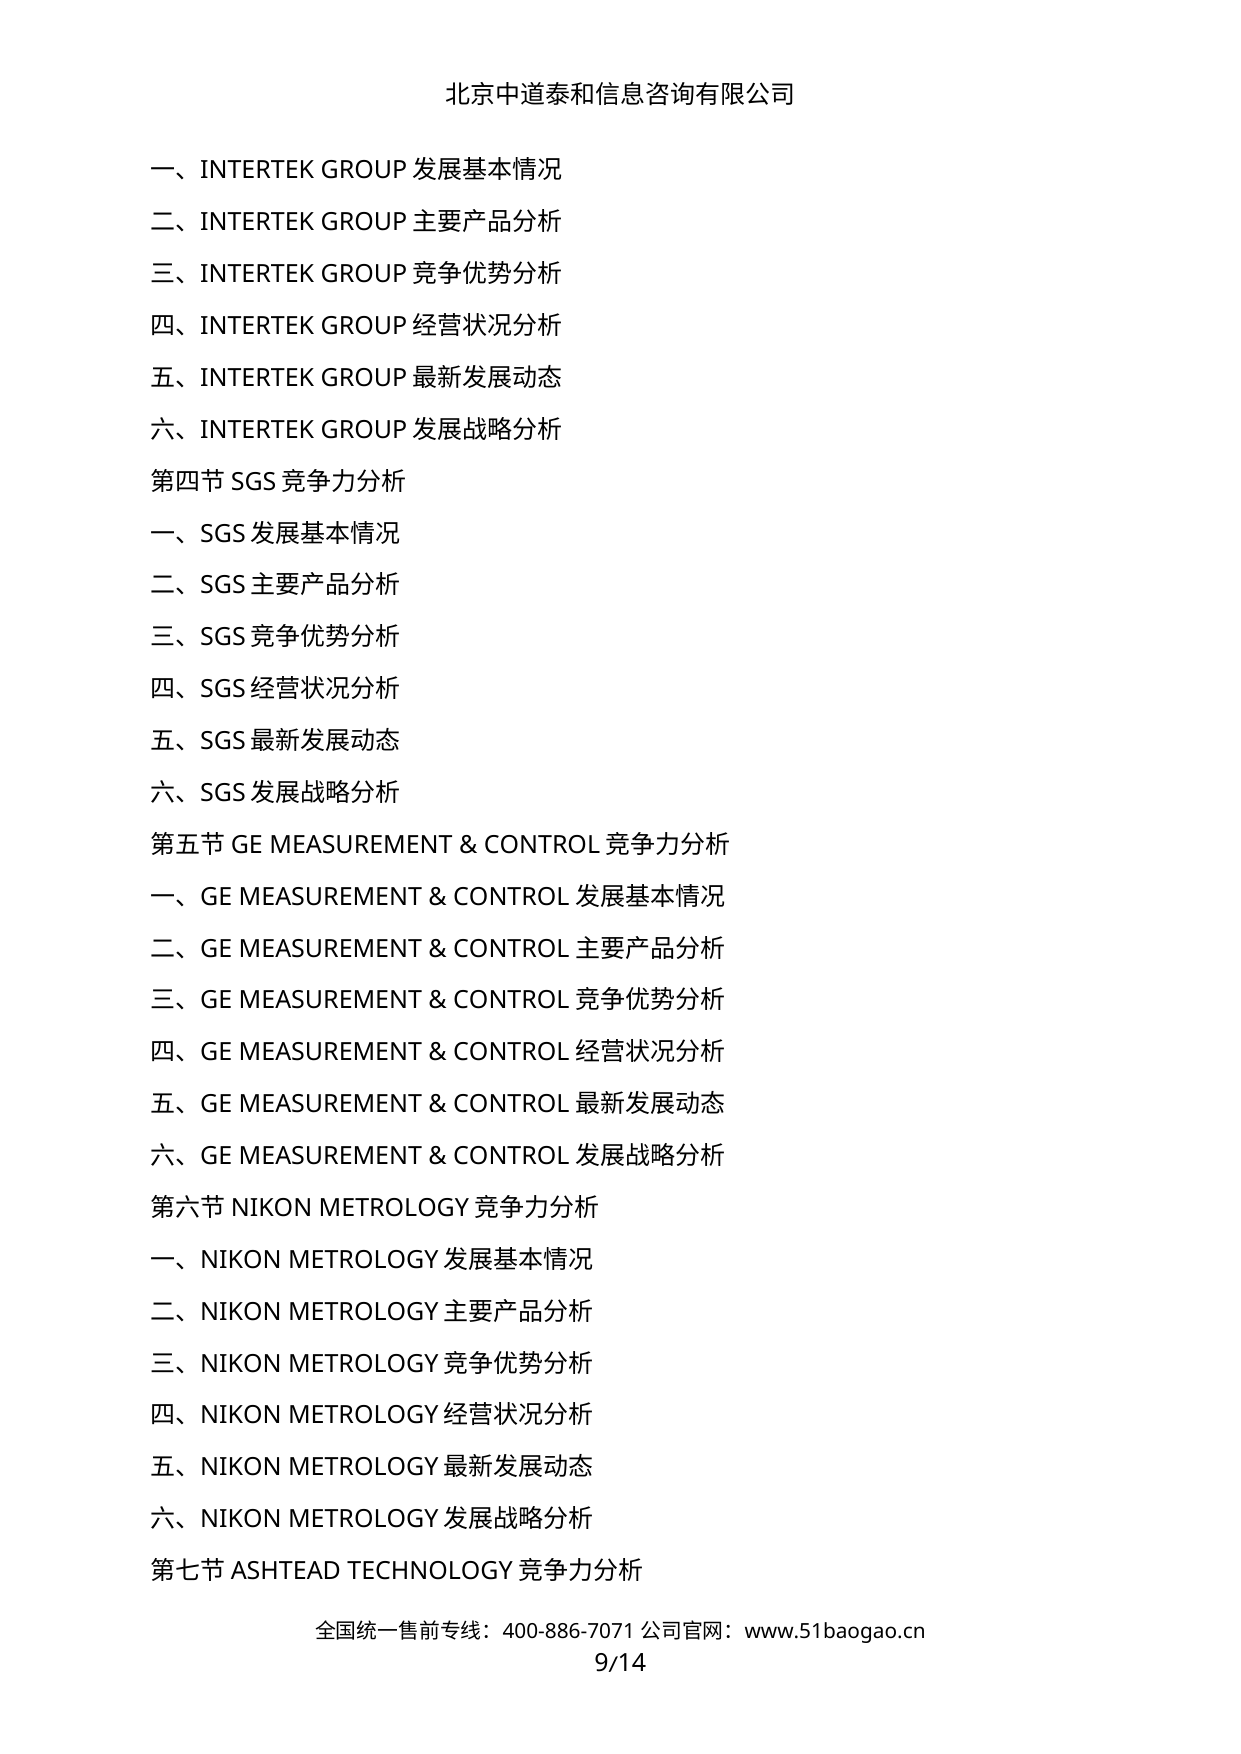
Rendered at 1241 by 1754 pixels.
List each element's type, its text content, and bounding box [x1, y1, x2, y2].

text 二、NIKON METROLOGY主要产品分析 [150, 1291, 1090, 1327]
text 六、SGS发展战略分析 [150, 772, 1090, 809]
text 六、INTERTEK GROUP发展战略分析 [150, 409, 1090, 446]
text 二、GE MEASUREMENT & CONTROL主要产品分析 [150, 928, 1090, 964]
text 二、INTERTEK GROUP主要产品分析 [150, 202, 1090, 238]
text 一、SGS发展基本情况 [150, 513, 1090, 549]
text 第四节 SGS竞争力分析 [150, 461, 1090, 497]
text 第五节 GE MEASUREMENT & CONTROL竞争力分析 [150, 824, 1090, 861]
text 一、INTERTEK GROUP发展基本情况 [150, 150, 1090, 186]
text 四、NIKON METROLOGY经营状况分析 [150, 1395, 1090, 1431]
text 三、GE MEASUREMENT & CONTROL竞争优势分析 [150, 980, 1090, 1016]
text 第六节 NIKON METROLOGY竞争力分析 [150, 1187, 1090, 1224]
text 五、SGS最新发展动态 [150, 721, 1090, 757]
text 五、GE MEASUREMENT & CONTROL最新发展动态 [150, 1084, 1090, 1120]
text 一、GE MEASUREMENT & CONTROL发展基本情况 [150, 876, 1090, 912]
text 三、SGS竞争优势分析 [150, 617, 1090, 653]
text 六、GE MEASUREMENT & CONTROL发展战略分析 [150, 1136, 1090, 1172]
text 四、INTERTEK GROUP经营状况分析 [150, 306, 1090, 342]
text 五、INTERTEK GROUP最新发展动态 [150, 357, 1090, 394]
text 四、SGS经营状况分析 [150, 669, 1090, 705]
text 六、NIKON METROLOGY发展战略分析 [150, 1499, 1090, 1535]
text 三、NIKON METROLOGY竞争优势分析 [150, 1343, 1090, 1379]
text 四、GE MEASUREMENT & CONTROL经营状况分析 [150, 1032, 1090, 1068]
text 三、INTERTEK GROUP竞争优势分析 [150, 254, 1090, 290]
text 第七节 ASHTEAD TECHNOLOGY竞争力分析 [150, 1551, 1090, 1587]
text 一、NIKON METROLOGY发展基本情况 [150, 1239, 1090, 1276]
text 二、SGS主要产品分析 [150, 565, 1090, 601]
text 五、NIKON METROLOGY最新发展动态 [150, 1447, 1090, 1483]
